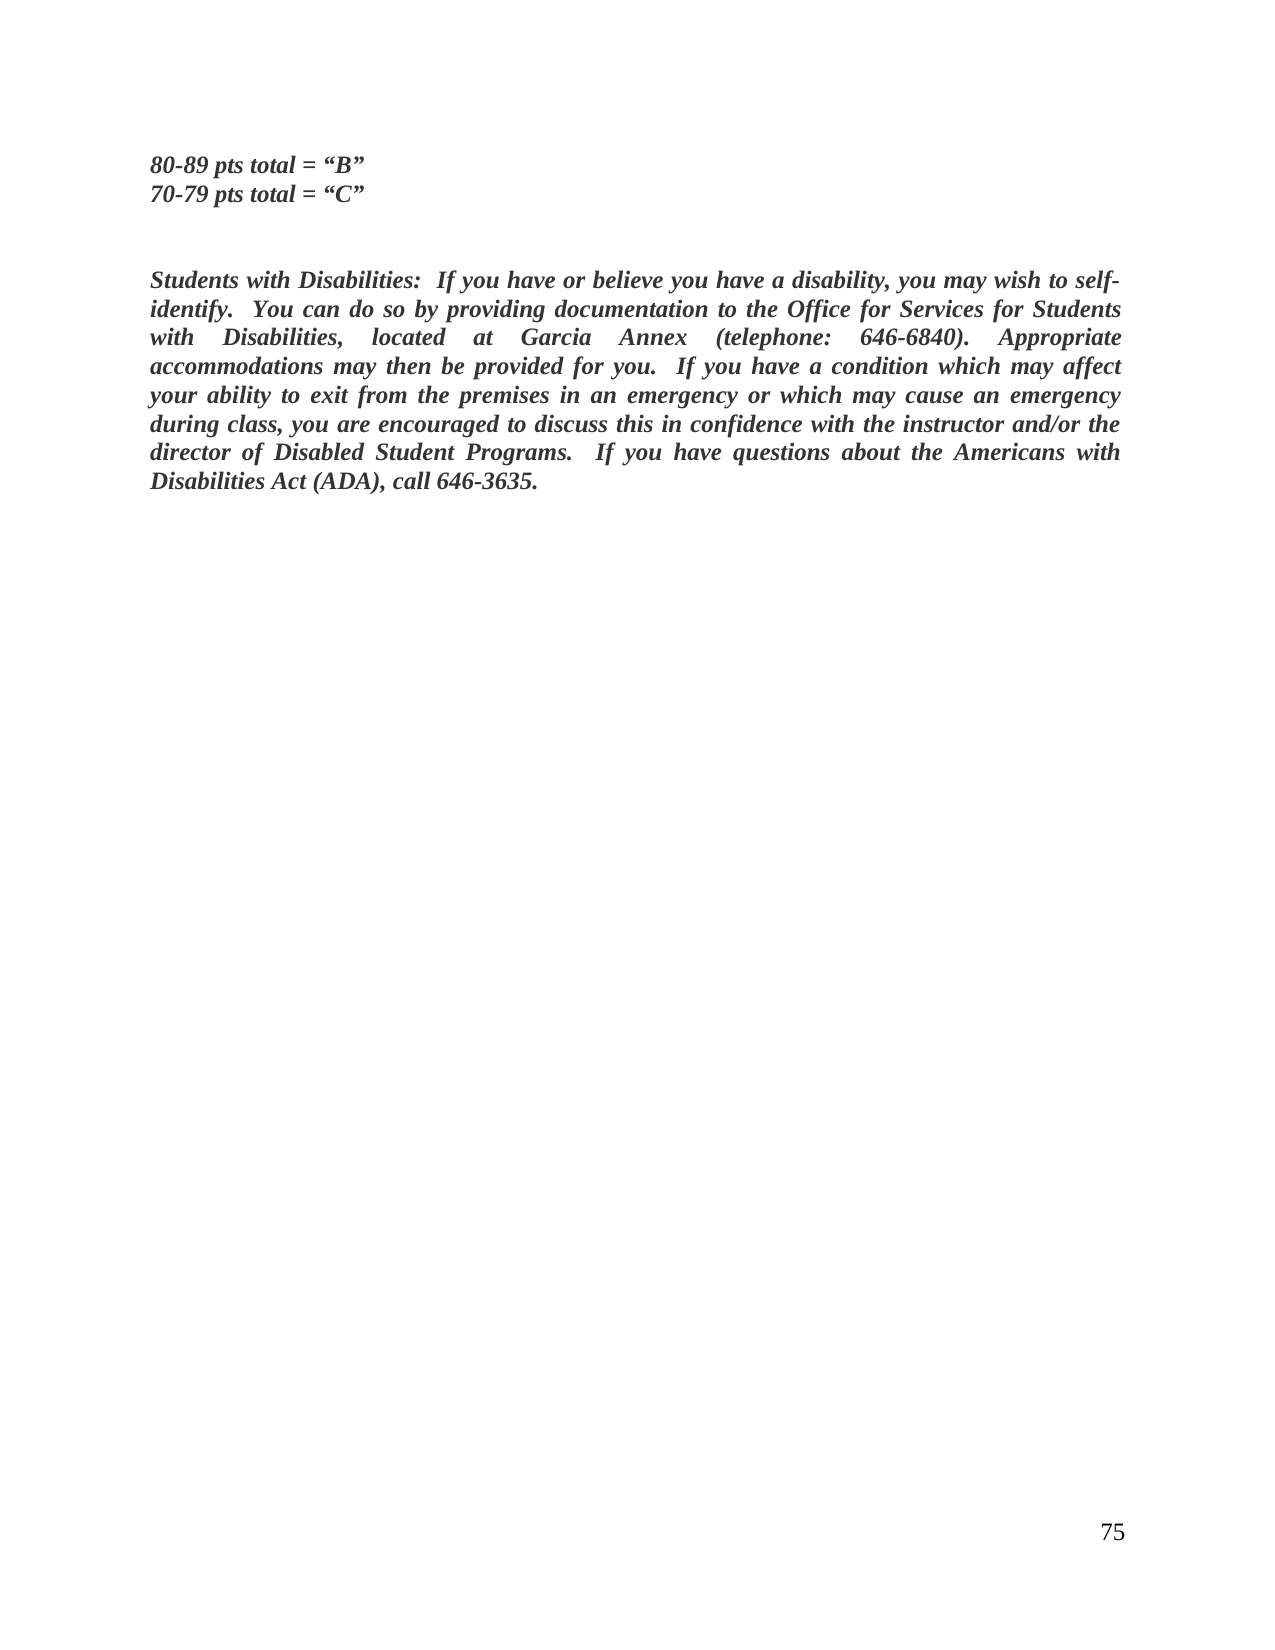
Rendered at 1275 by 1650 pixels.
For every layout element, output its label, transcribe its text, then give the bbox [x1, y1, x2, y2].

text 80-89 pts total = “B” [150, 150, 1125, 179]
text 70-79 pts total = “C” [150, 179, 1125, 207]
text Students with Disabilities: If you have or believe you have a disability, you may wish to self-identify. You can do so by providing documentation to the Office for Services for Students with Disabilities, located at Garcia Annex (telephone: 646-6840). Appropriate accommodations may then be provided for you. If you have a condition which may affect your ability to exit from the premises in an emergency or which may cause an emergency during class, you are encouraged to discuss this in confidence with the instructor and/or the director of Disabled Student Programs. If you have questions about the Americans with Disabilities Act (ADA), call 646-3635. [150, 265, 1125, 495]
